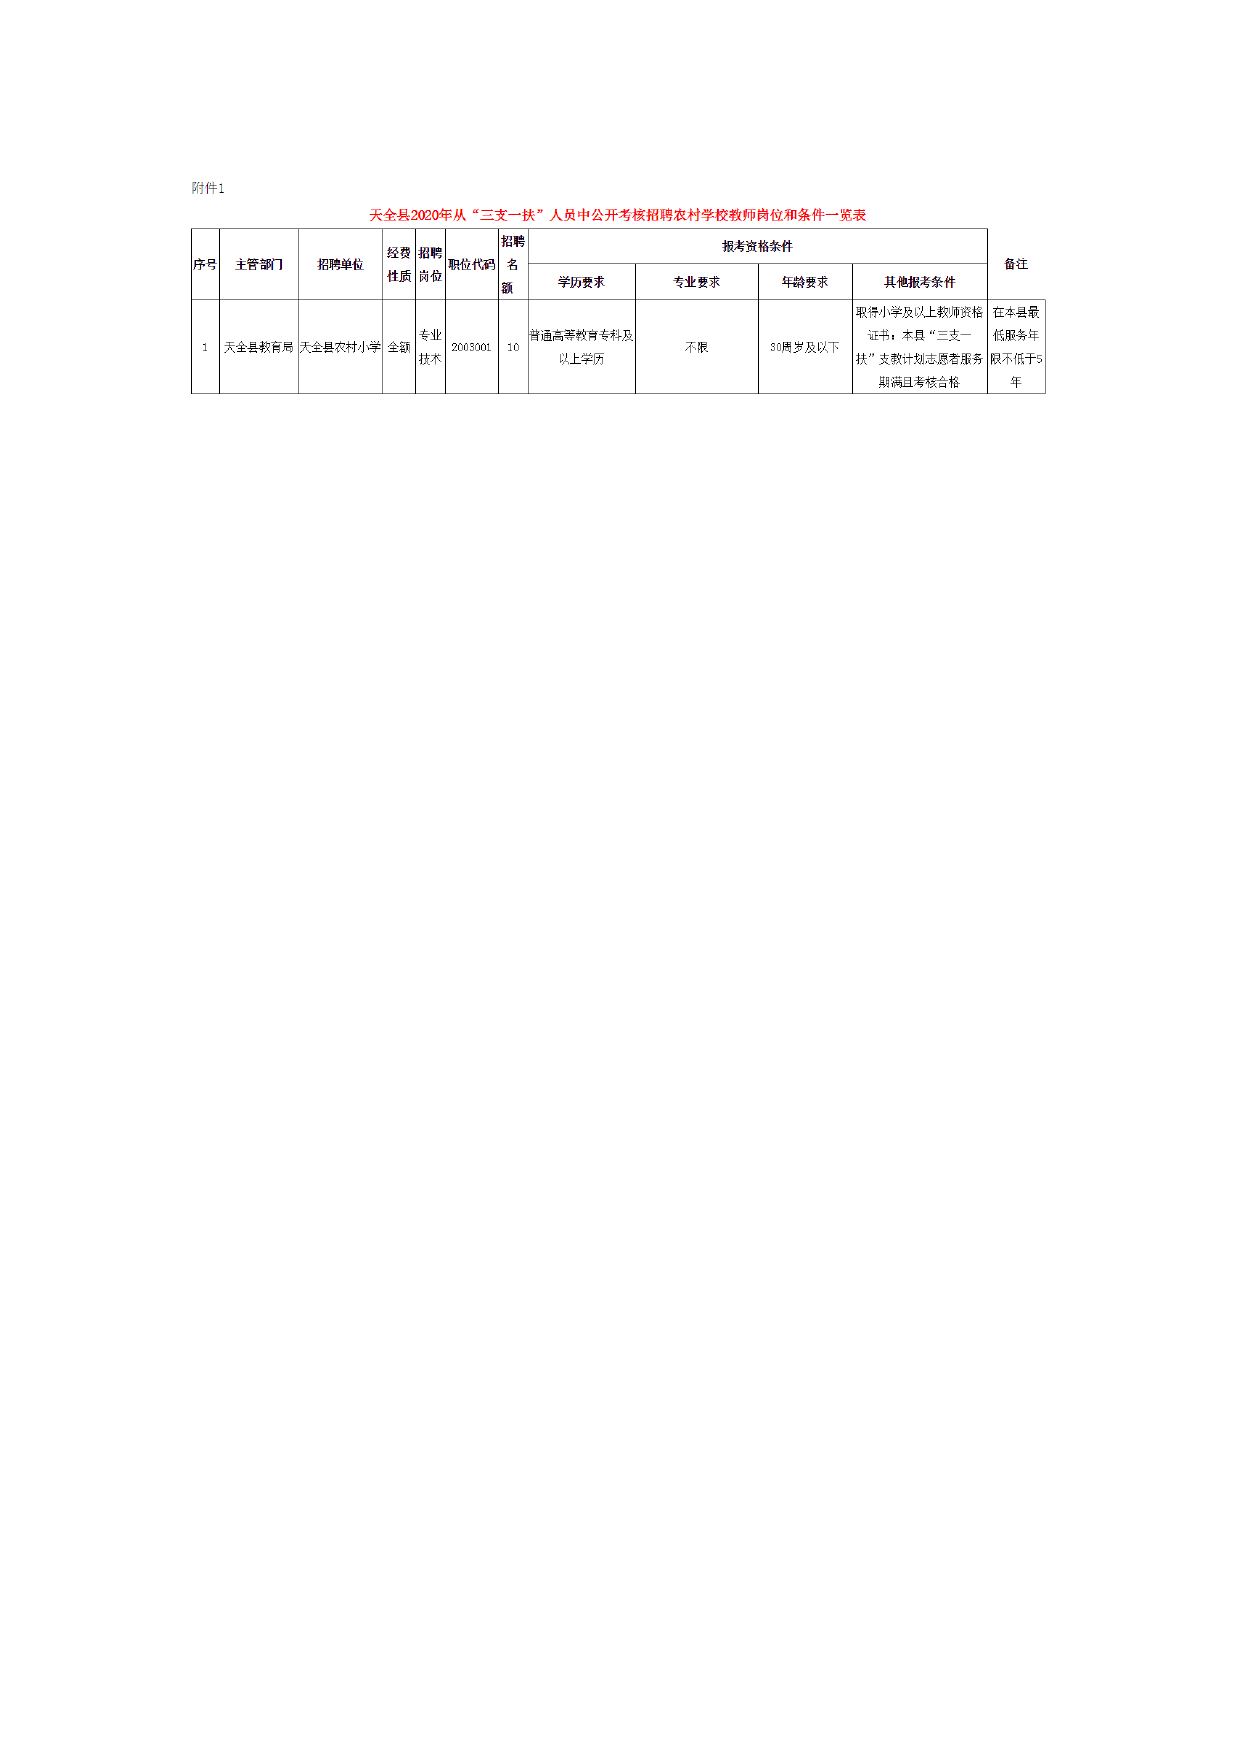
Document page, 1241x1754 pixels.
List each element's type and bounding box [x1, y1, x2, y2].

picture [187, 162, 1053, 402]
